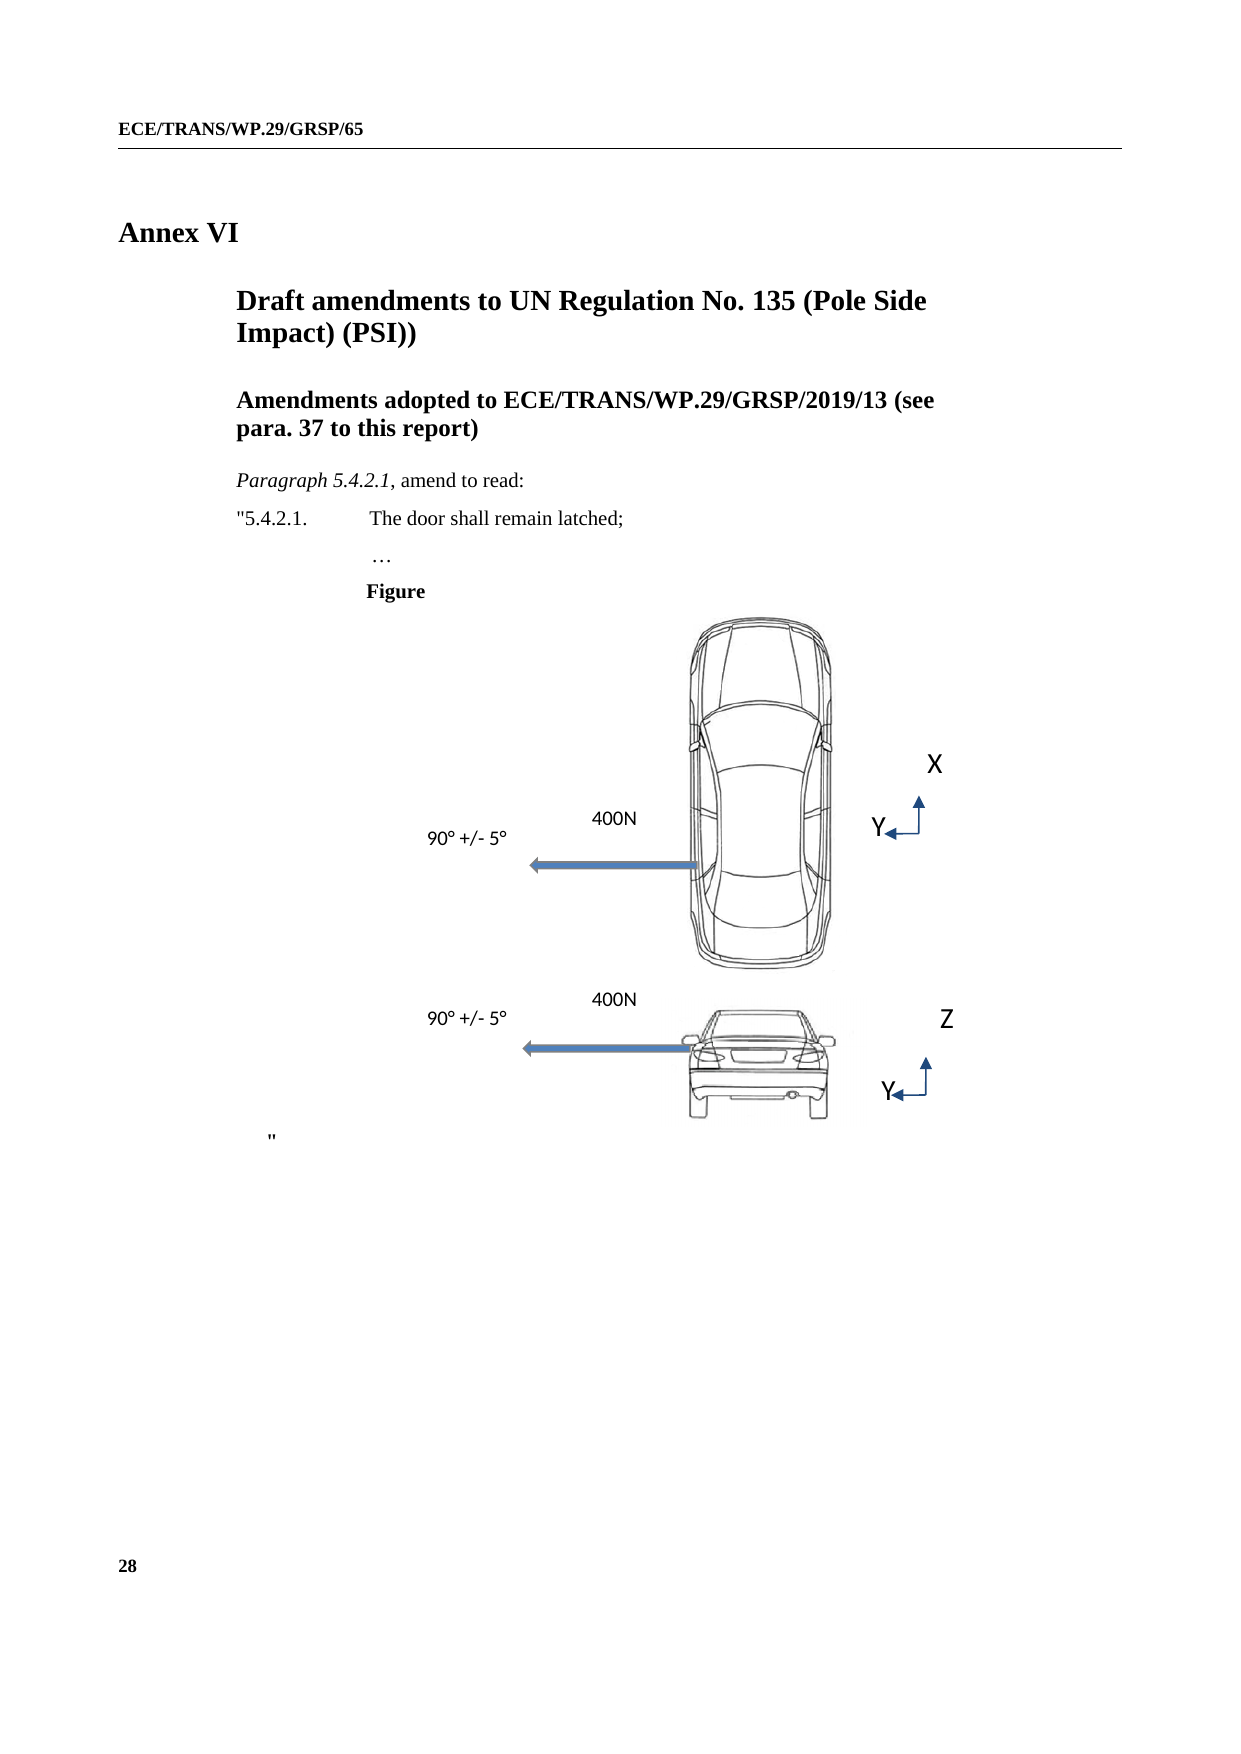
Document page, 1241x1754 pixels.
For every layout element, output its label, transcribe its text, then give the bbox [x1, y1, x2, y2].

picture [676, 606, 878, 988]
text Draft amendments to UN Regulation No. 135 (Pole Side Impact) (PSI)) [118, 286, 1004, 348]
text Amendments adopted to ECE/TRANS/WP.29/GRSP/2019/13 (see para. 37 to this report) [118, 386, 1004, 442]
picture [661, 998, 868, 1127]
text Paragraph 5.4.2.1, amend to read: [236, 467, 1004, 492]
text Annex VI [118, 215, 1004, 248]
text " [266, 1128, 1119, 1153]
text … [371, 542, 1004, 567]
text Figure [366, 579, 1119, 603]
text "5.4.2.1. The door shall remain latched; [236, 504, 1004, 529]
